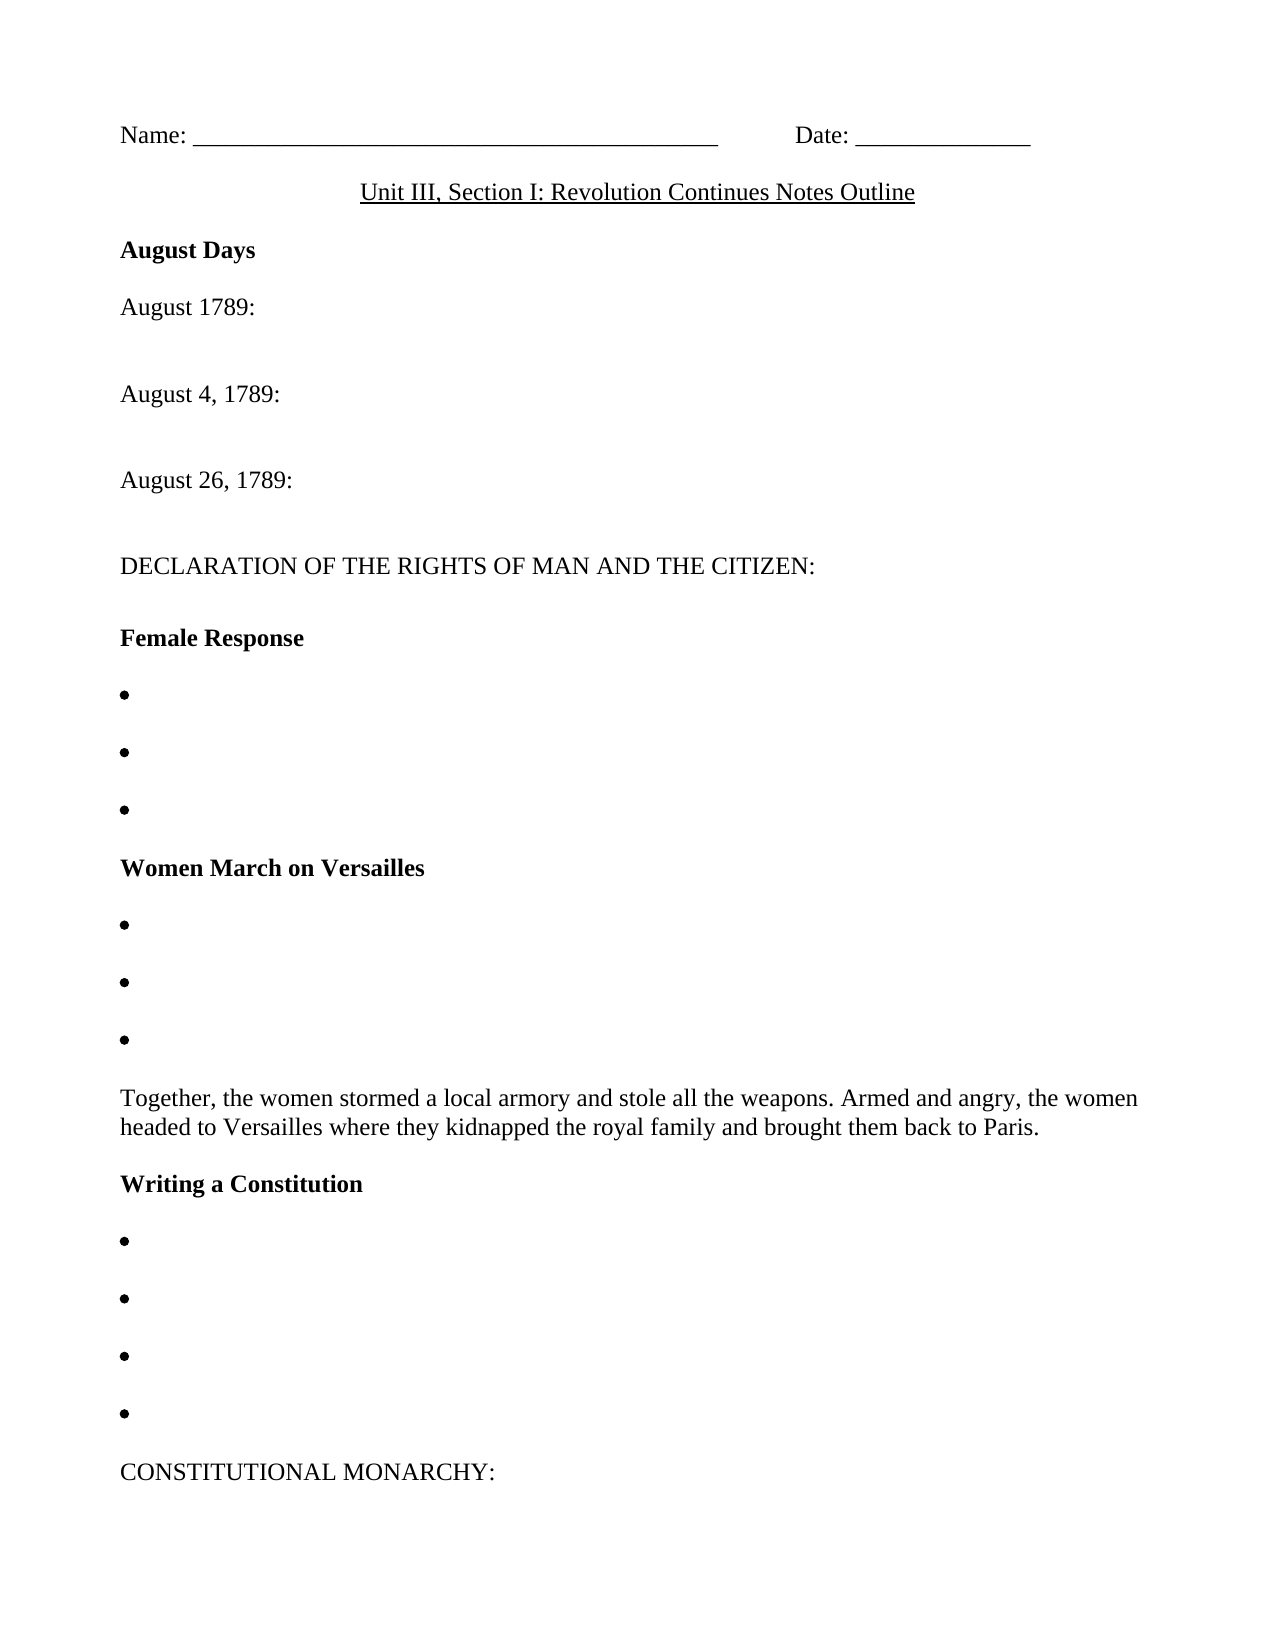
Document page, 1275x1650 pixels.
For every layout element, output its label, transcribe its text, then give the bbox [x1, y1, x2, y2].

text August 1789: [120, 292, 1155, 321]
text Unit III, Section I: Revolution Continues Notes Outline [120, 177, 1155, 206]
text Together, the women stormed a local armory and stole all the weapons. Armed and angry, the women headed to Versailles where they kidnapped the royal family and brought them back to Paris. [120, 1083, 1155, 1141]
text Female Response [120, 623, 1155, 652]
text August 4, 1789: [120, 379, 1155, 407]
text Women March on Versailles [120, 853, 1155, 882]
text Name: __________________________________________ Date: ______________ [120, 120, 1155, 149]
text CONSTITUTIONAL MONARCHY: [120, 1457, 1155, 1486]
text August Days [120, 235, 1155, 264]
text Writing a Constitution [120, 1169, 1155, 1198]
text August 26, 1789: [120, 465, 1155, 494]
text DECLARATION OF THE RIGHTS OF MAN AND THE CITIZEN: [120, 551, 1155, 580]
